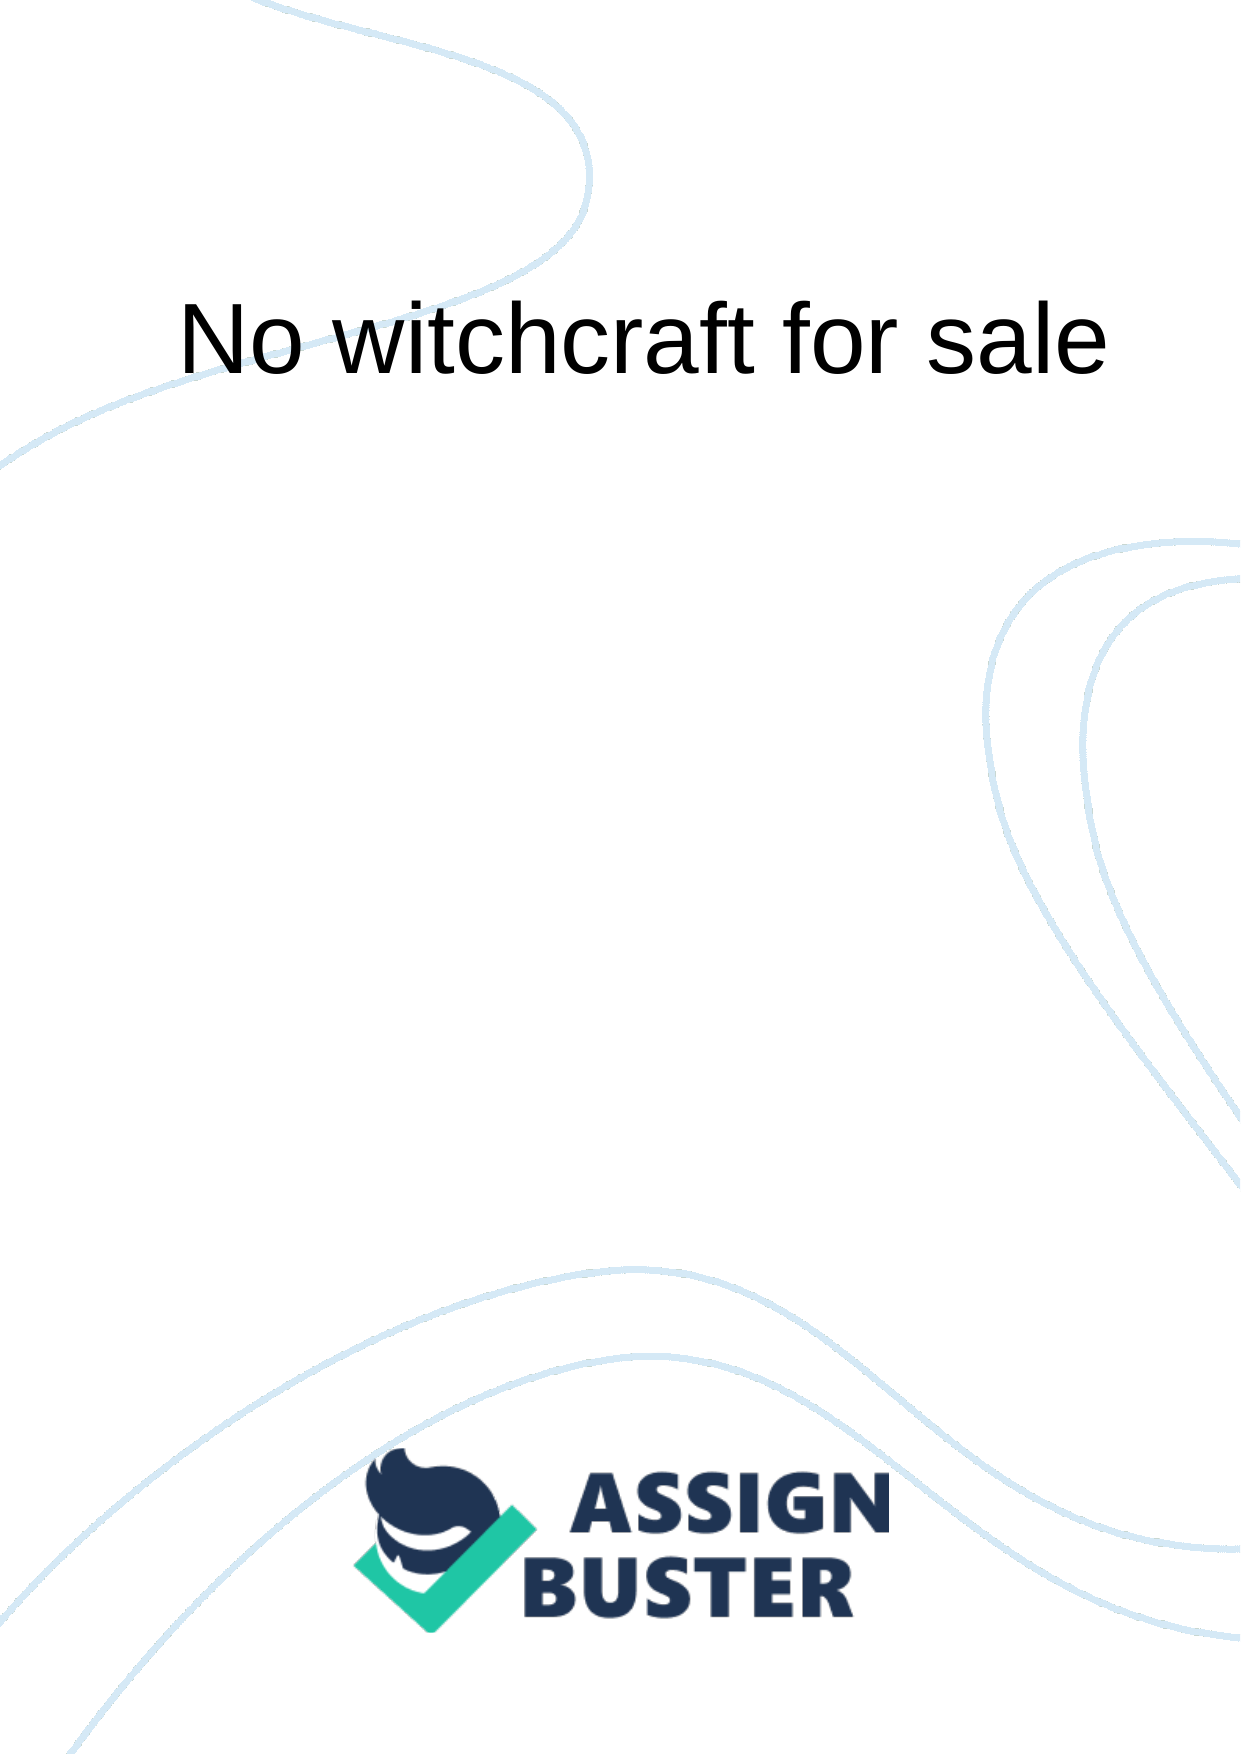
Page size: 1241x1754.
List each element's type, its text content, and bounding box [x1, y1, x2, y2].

subtitle No witchcraft for sale [177, 279, 1152, 394]
picture [0, 0, 1241, 1754]
